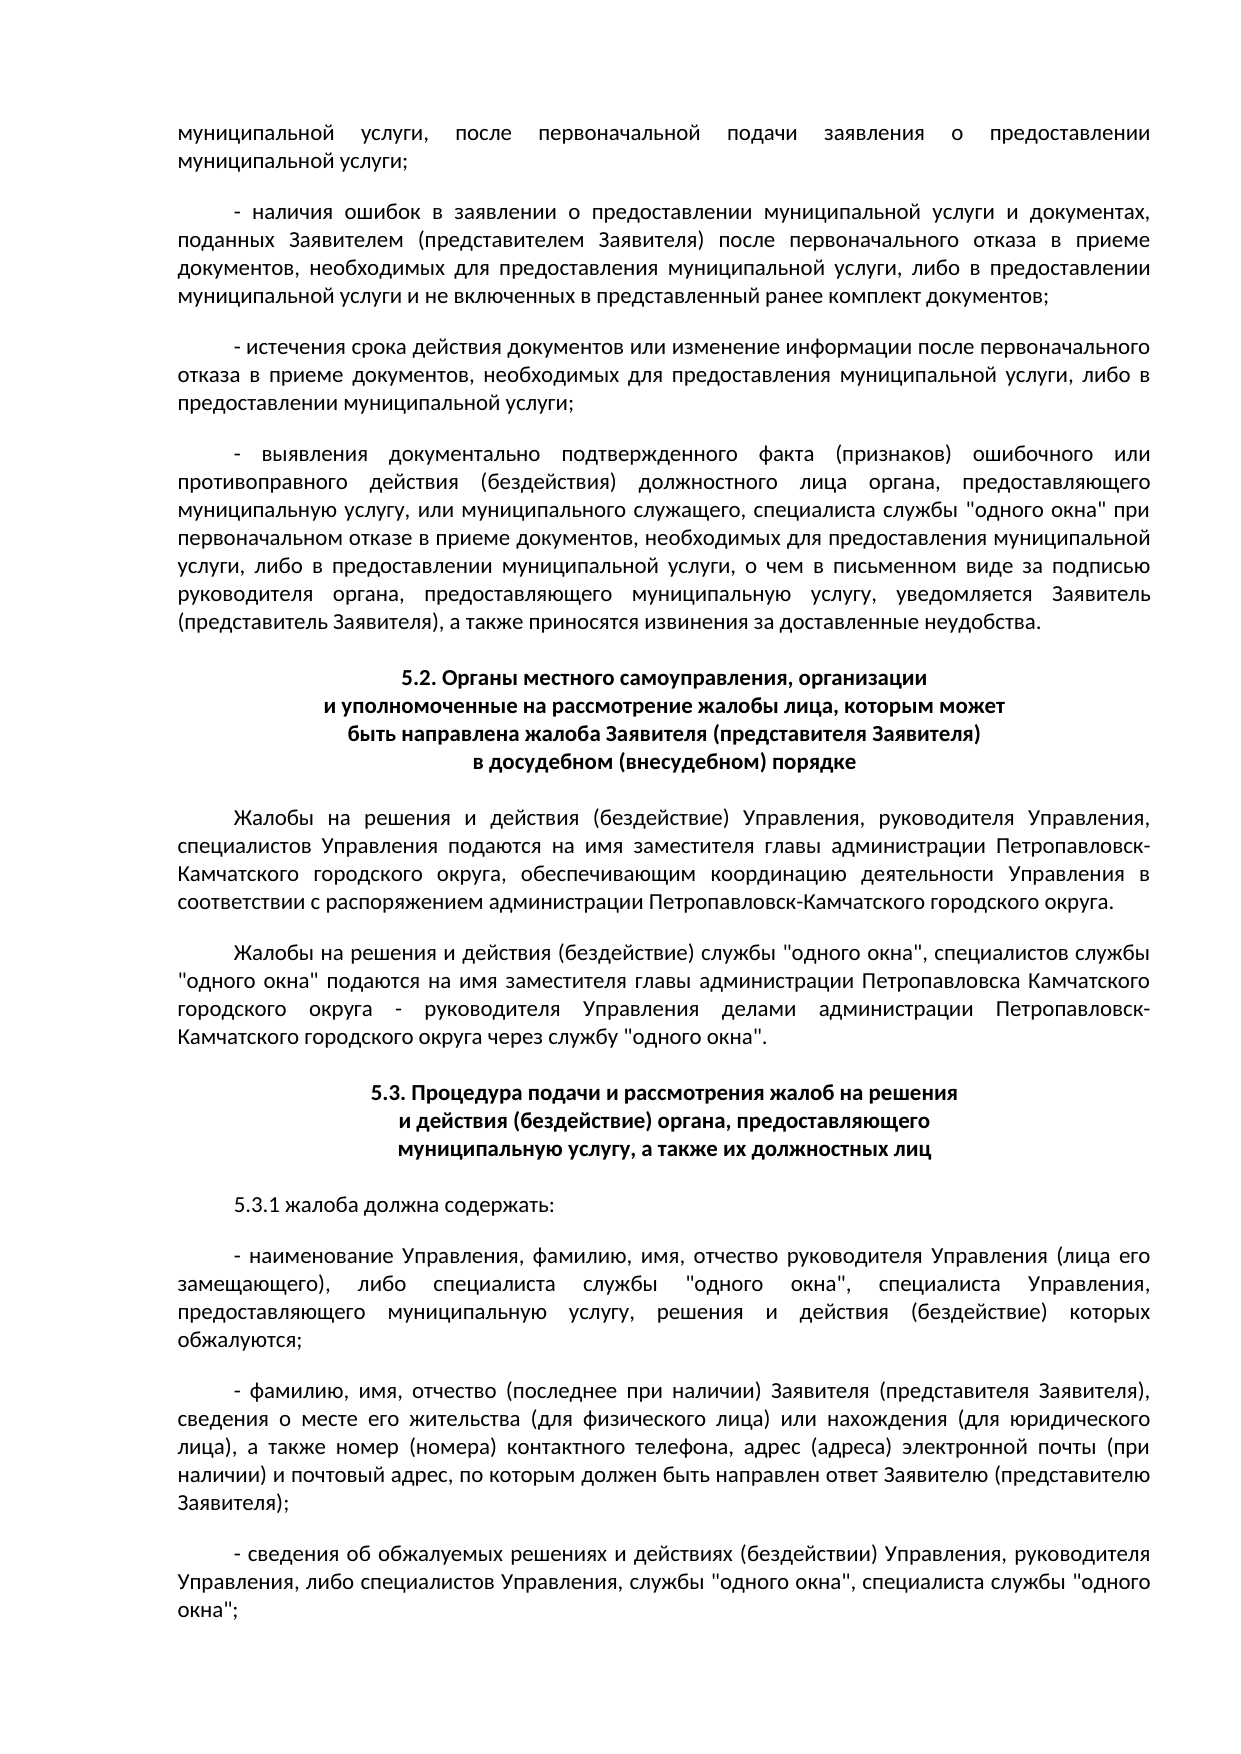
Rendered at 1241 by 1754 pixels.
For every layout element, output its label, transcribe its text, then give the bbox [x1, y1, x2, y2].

text Жалобы на решения и действия (бездействие) службы "одного окна", специалистов службы "одного окна" подаются на имя заместителя главы администрации Петропавловска Камчатского городского округа - руководителя Управления делами администрации Петропавловск-Камчатского городского округа через службу "одного окна". [177, 938, 1152, 1050]
title 5.2. Органы местного самоуправления, организации [177, 663, 1152, 691]
text - наличия ошибок в заявлении о предоставлении муниципальной услуги и документах, поданных Заявителем (представителем Заявителя) после первоначального отказа в приеме документов, необходимых для предоставления муниципальной услуги, либо в предоставлении муниципальной услуги и не включенных в представленный ранее комплект документов; [177, 197, 1152, 309]
title и уполномоченные на рассмотрение жалобы лица, которым может [177, 691, 1152, 719]
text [177, 118, 1152, 174]
text - фамилию, имя, отчество (последнее при наличии) Заявителя (представителя Заявителя), сведения о месте его жительства (для физического лица) или нахождения (для юридического лица), а также номер (номера) контактного телефона, адрес (адреса) электронной почты (при наличии) и почтовый адрес, по которым должен быть направлен ответ Заявителю (представителю Заявителя); [177, 1376, 1152, 1517]
title в досудебном (внесудебном) порядке [177, 747, 1152, 775]
title 5.3. Процедура подачи и рассмотрения жалоб на решения [177, 1078, 1152, 1106]
text - сведения об обжалуемых решениях и действиях (бездействии) Управления, руководителя Управления, либо специалистов Управления, службы "одного окна", специалиста службы "одного окна"; [177, 1539, 1152, 1623]
title и действия (бездействие) органа, предоставляющего [177, 1106, 1152, 1134]
title муниципальную услугу, а также их должностных лиц [177, 1134, 1152, 1162]
text - наименование Управления, фамилию, имя, отчество руководителя Управления (лица его замещающего), либо специалиста службы "одного окна", специалиста Управления, предоставляющего муниципальную услугу, решения и действия (бездействие) которых обжалуются; [177, 1241, 1152, 1353]
text - выявления документально подтвержденного факта (признаков) ошибочного или противоправного действия (бездействия) должностного лица органа, предоставляющего муниципальную услугу, или муниципального служащего, специалиста службы "одного окна" при первоначальном отказе в приеме документов, необходимых для предоставления муниципальной услуги, либо в предоставлении муниципальной услуги, о чем в письменном виде за подписью руководителя органа, предоставляющего муниципальную услугу, уведомляется Заявитель (представитель Заявителя), а также приносятся извинения за доставленные неудобства. [177, 439, 1152, 635]
text Жалобы на решения и действия (бездействие) Управления, руководителя Управления, специалистов Управления подаются на имя заместителя главы администрации Петропавловск-Камчатского городского округа, обеспечивающим координацию деятельности Управления в соответствии с распоряжением администрации Петропавловск-Камчатского городского округа. [177, 803, 1152, 915]
text - истечения срока действия документов или изменение информации после первоначального отказа в приеме документов, необходимых для предоставления муниципальной услуги, либо в предоставлении муниципальной услуги; [177, 332, 1152, 416]
text 5.3.1 жалоба должна содержать: [177, 1191, 1152, 1218]
title быть направлена жалоба Заявителя (представителя Заявителя) [177, 719, 1152, 747]
